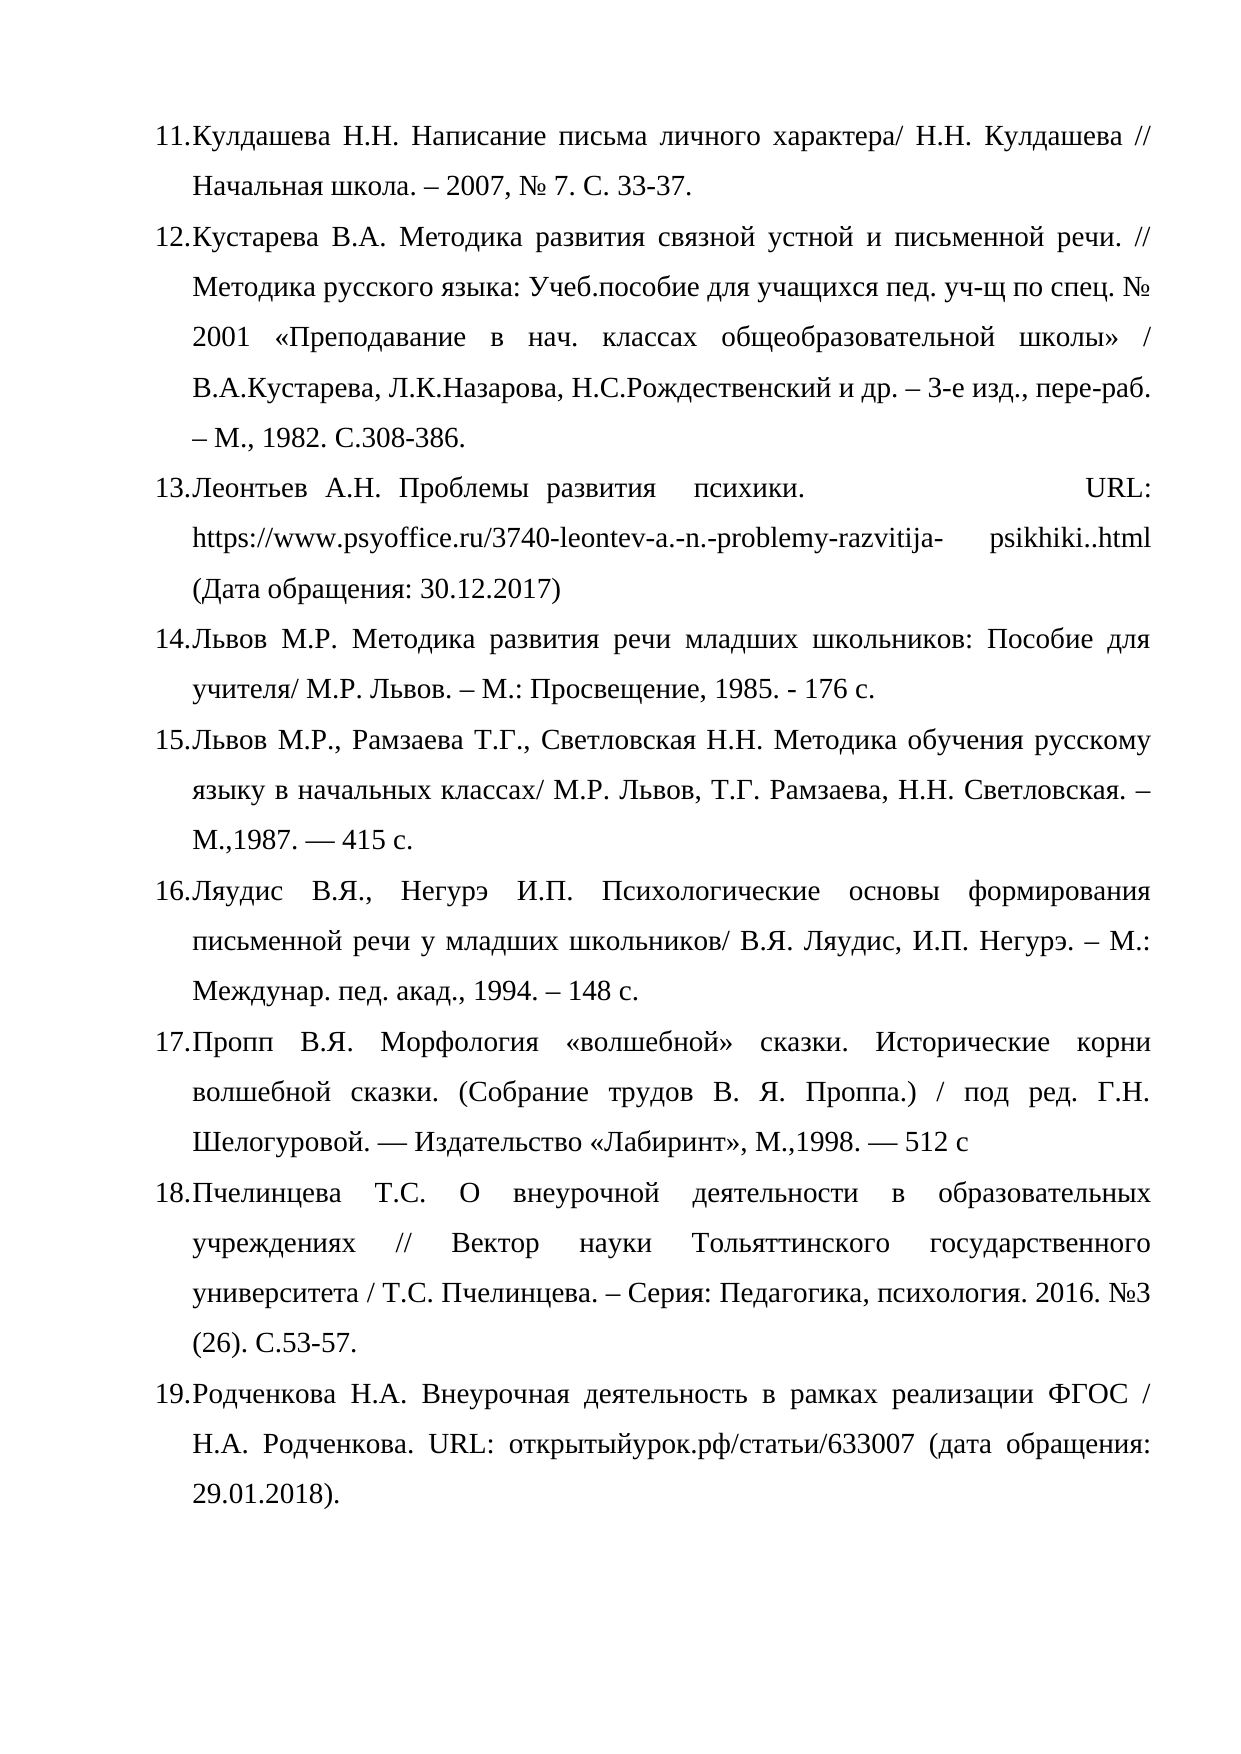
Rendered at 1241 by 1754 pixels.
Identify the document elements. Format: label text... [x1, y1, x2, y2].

list Пчелинцева Т.С. О внеурочной деятельности в образовательных учреждениях // Вектор науки Тольяттинского государственного университета / Т.С. Пчелинцева. – Серия: Педагогика, психология. 2016. №3 (26). С.53-57. [154, 1175, 1152, 1359]
list Львов М.Р., Рамзаева Т.Г., Светловская Н.Н. Методика обучения русскому языку в начальных классах/ М.Р. Львов, Т.Г. Рамзаева, Н.Н. Светловская. – М.,1987. ― 415 с. [154, 722, 1152, 856]
list Родченкова Н.А. Внеурочная деятельность в рамках реализации ФГОС / Н.А. Родченкова. URL: открытыйурок.рф/статьи/633007 (дата обращения: 29.01.2018). [154, 1376, 1152, 1510]
list Леонтьев А.Н. Проблемы развития психики. URL: https://www.psyoffice.ru/3740-leontev-a.-n.-problemy-razvitija- psikhiki..html (Дата обращения: 30.12.2017) [154, 470, 1152, 604]
list Львов М.Р. Методика развития речи младших школьников: Пособие для учителя/ М.Р. Львов. – М.: Просвещение, 1985. - 176 с. [154, 621, 1152, 705]
list Ляудис В.Я., Негурэ И.П. Психологические основы формирования письменной речи у младших школьников/ В.Я. Ляудис, И.П. Негурэ. – М.: Междунар. пед. акад., 1994. – 148 с. [154, 873, 1152, 1007]
list Кустарева В.А. Методика развития связной устной и письменной речи. // Методика русского языка: Учеб.пособие для учащихся пед. уч-щ по спец. № 2001 «Преподавание в нач. классах общеобразовательной школы» / В.А.Кустарева, Л.К.Назарова, Н.С.Рождественский и др. – 3-е изд., пере-раб. – М., 1982. С.308-386. [154, 219, 1152, 453]
list Пропп В.Я. Морфология «волшебной» сказки. Исторические корни волшебной сказки. (Собрание трудов В. Я. Проппа.) / под ред. Г.Н. Шелогуровой. ― Издательство «Лабиринт», М.,1998. ― 512 с [154, 1024, 1152, 1158]
list Кулдашева Н.Н. Написание письма личного характера/ Н.Н. Кулдашева // Начальная школа. – 2007, № 7. С. 33-37. [154, 118, 1152, 202]
